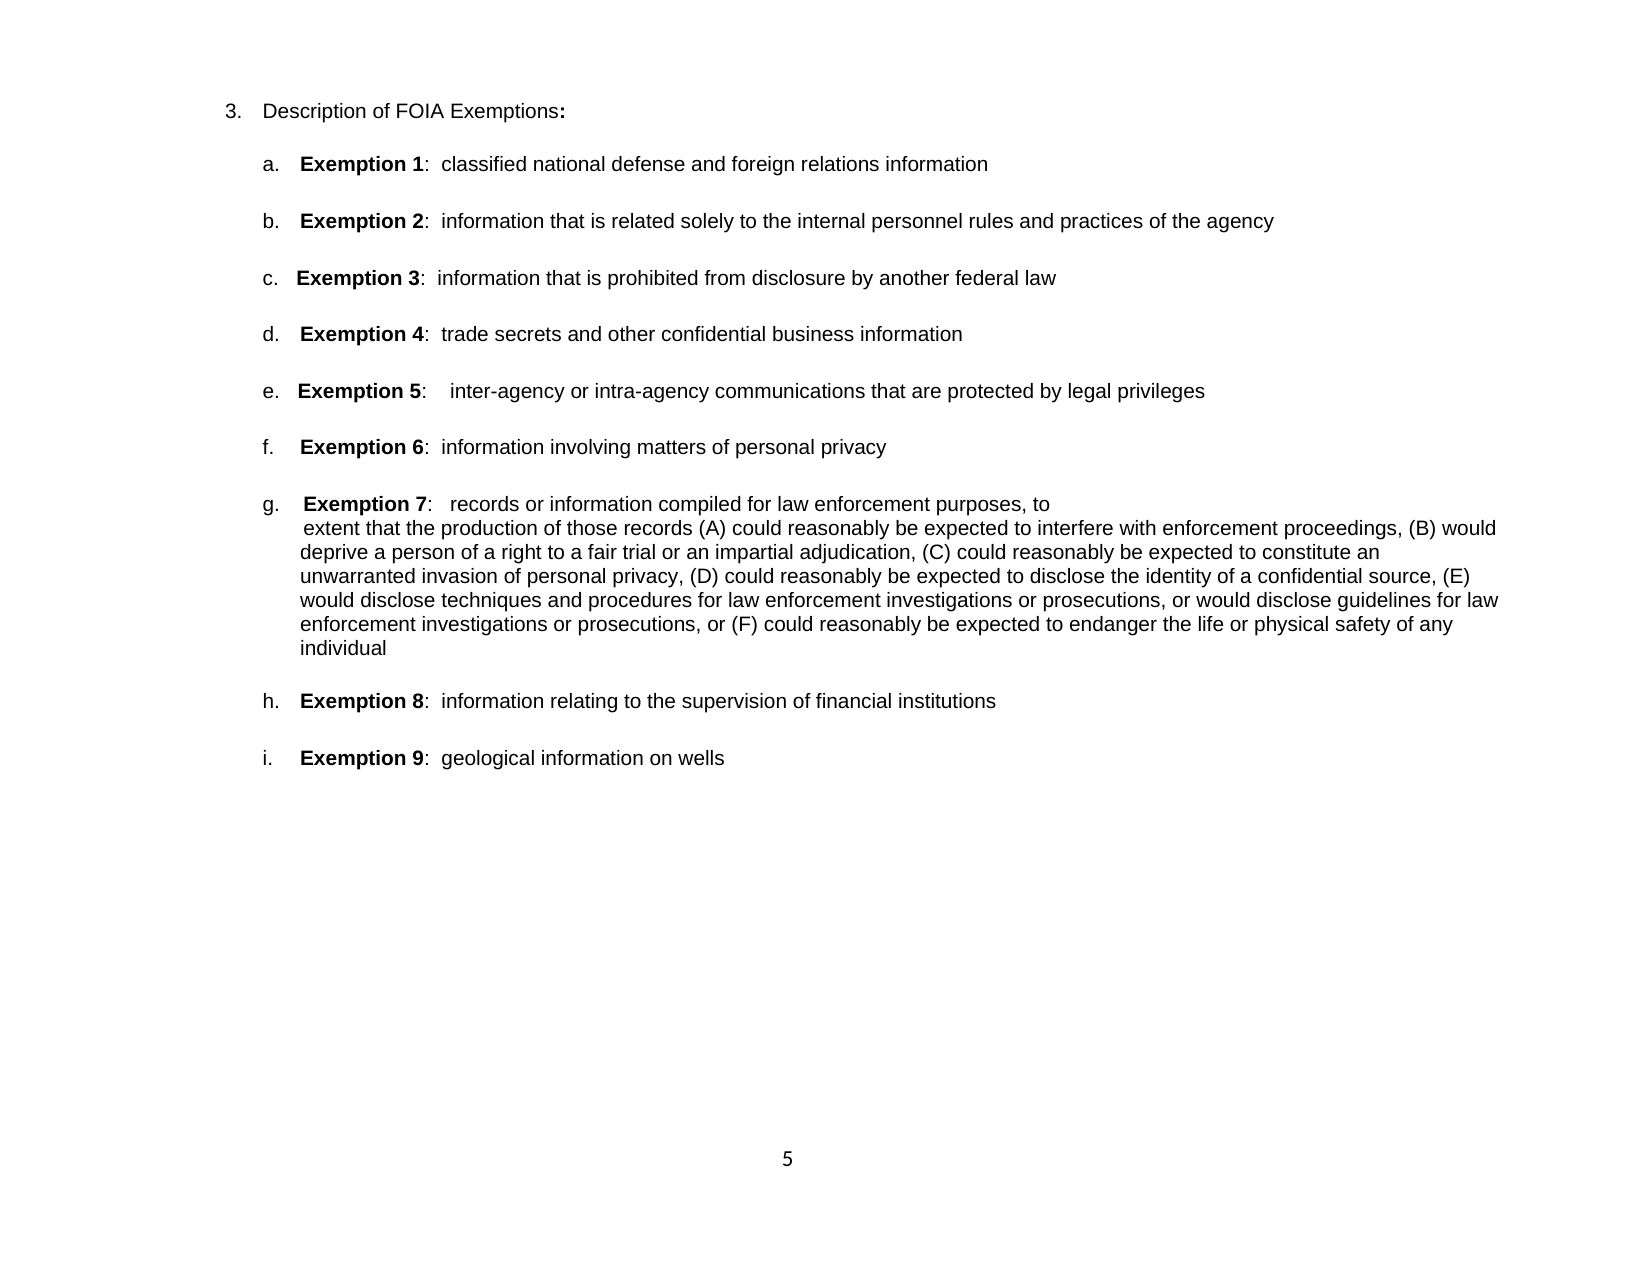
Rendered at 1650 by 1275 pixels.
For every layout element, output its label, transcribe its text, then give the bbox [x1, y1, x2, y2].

text extent that the production of those records (A) could reasonably be expected to interfere with enforcement proceedings, (B) would deprive a person of a right to a fair trial or an impartial adjudication, (C) could reasonably be expected to constitute an unwarranted invasion of personal privacy, (D) could reasonably be expected to disclose the identity of a confidential source, (E) would disclose techniques and procedures for law enforcement investigations or prosecutions, or would disclose guidelines for law enforcement investigations or prosecutions, or (F) could reasonably be expected to endanger the life or physical safety of any individual [300, 516, 1500, 660]
list Description of FOIA Exemptions: [225, 99, 1500, 123]
text f. Exemption 6: information involving matters of personal privacy [262, 435, 1500, 459]
text i. Exemption 9: geological information on wells [262, 746, 1500, 769]
text e. Exemption 5: inter-agency or intra-agency communications that are protected by legal privileges [262, 379, 1500, 403]
text a. Exemption 1: classified national defense and foreign relations information [262, 152, 1500, 176]
text c. Exemption 3: information that is prohibited from disclosure by another federal law [262, 265, 1500, 289]
text h. Exemption 8: information relating to the supervision of financial institutions [262, 689, 1500, 713]
text b. Exemption 2: information that is related solely to the internal personnel rules and practices of the agency [262, 209, 1500, 233]
text d. Exemption 4: trade secrets and other confidential business information [262, 322, 1500, 346]
text g. Exemption 7: records or information compiled for law enforcement purposes, to [262, 492, 1500, 516]
